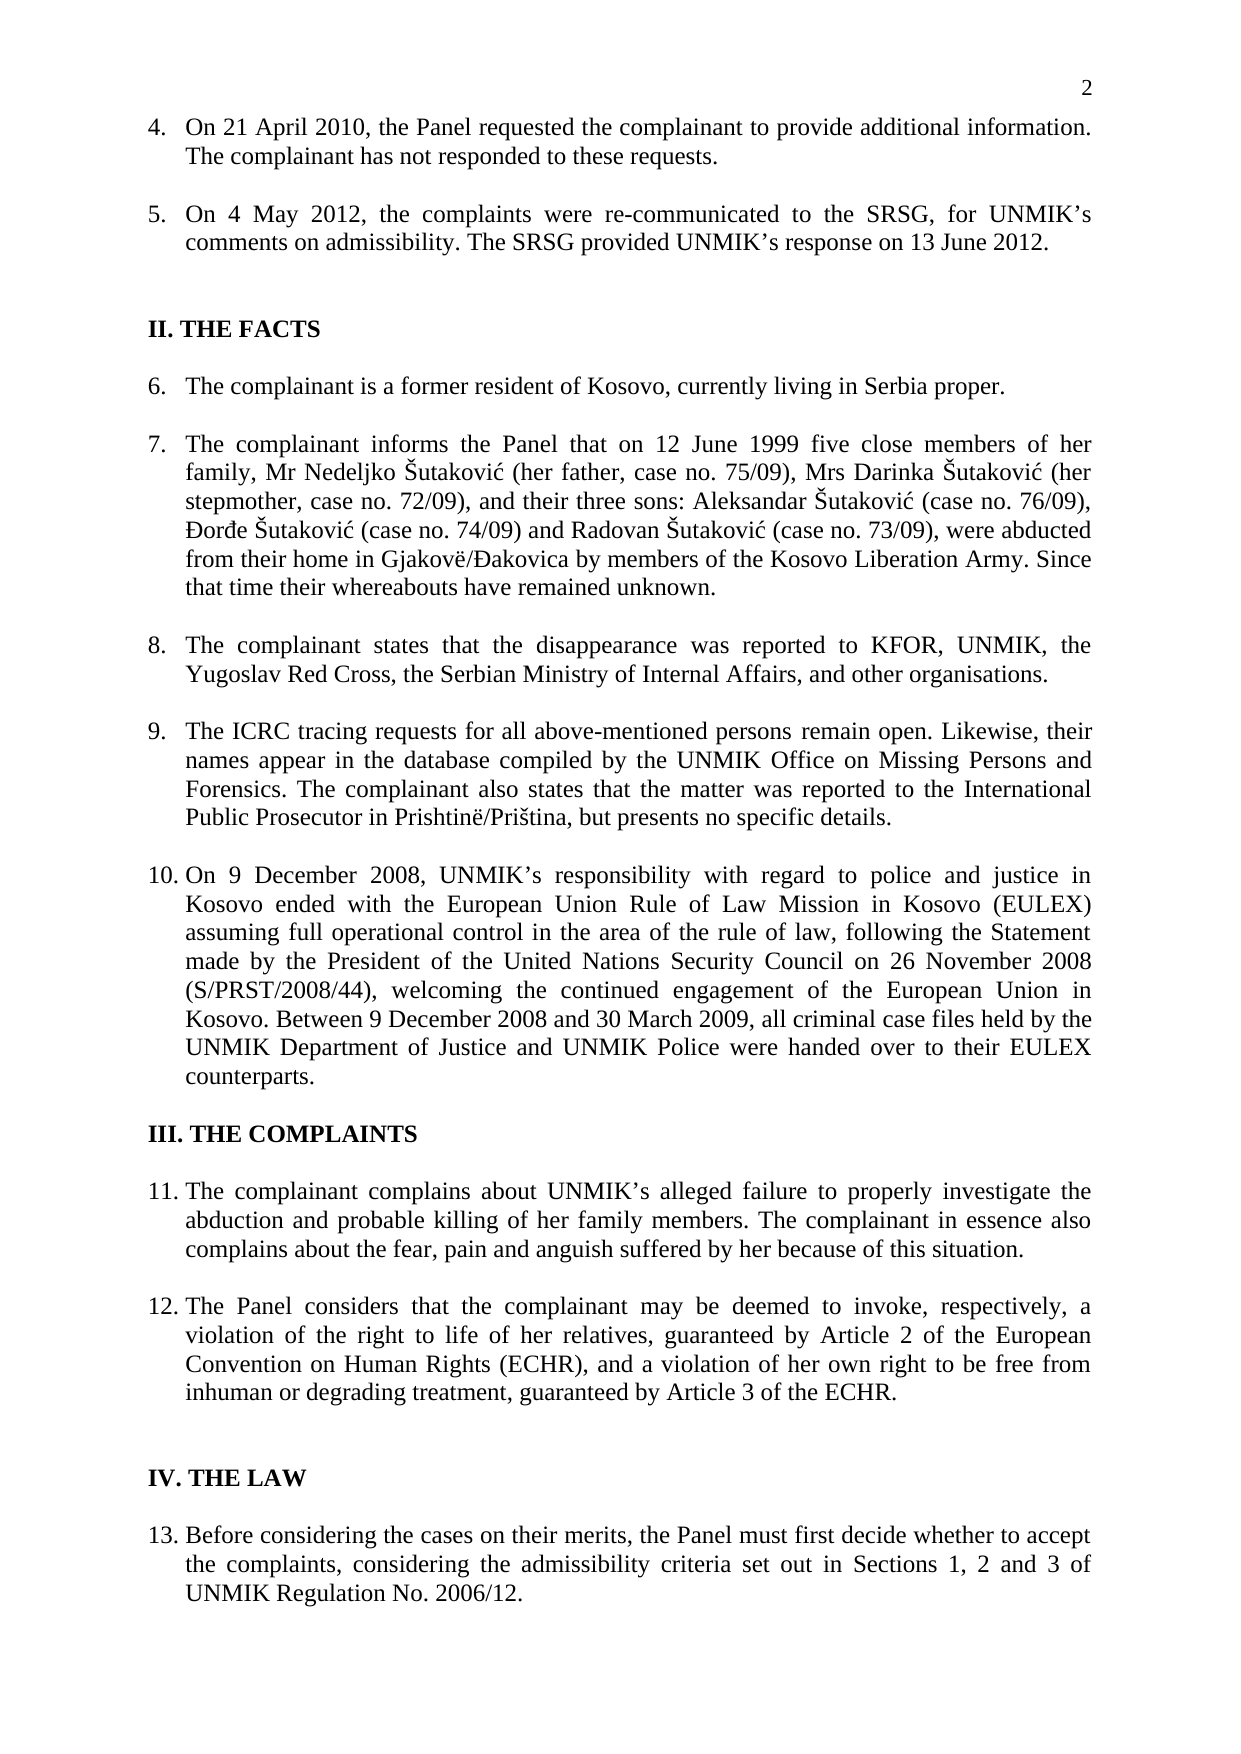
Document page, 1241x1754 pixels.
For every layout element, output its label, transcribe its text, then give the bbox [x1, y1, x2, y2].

text IV. THE LAW [148, 1463, 1093, 1491]
list The ICRC tracing requests for all above-mentioned persons remain open. Likewise, their names appear in the database compiled by the UNMIK Office on Missing Persons and Forensics. The complainant also states that the matter was reported to the International Public Prosecutor in Prishtinё/Priština, but presents no specific details. [148, 716, 1093, 831]
text II. THE FACTS [148, 314, 1093, 342]
list The complainant states that the disappearance was reported to KFOR, UNMIK, the Yugoslav Red Cross, the Serbian Ministry of Internal Affairs, and other organisations. [148, 630, 1093, 687]
list The Panel considers that the complainant may be deemed to invoke, respectively, a violation of the right to life of her relatives, guaranteed by Article 2 of the European Convention on Human Rights (ECHR), and a violation of her own right to be free from inhuman or degrading treatment, guaranteed by Article 3 of the ECHR. [148, 1291, 1093, 1406]
list Before considering the cases on their merits, the Panel must first decide whether to accept the complaints, considering the admissibility criteria set out in Sections 1, 2 and 3 of UNMIK Regulation No. 2006/12. [148, 1520, 1093, 1606]
text III. THE COMPLAINTS [148, 1119, 1093, 1147]
list On 21 April 2010, the Panel requested the complainant to provide additional information. The complainant has not responded to these requests. [148, 112, 1093, 170]
list On 9 December 2008, UNMIK’s responsibility with regard to police and justice in Kosovo ended with the European Union Rule of Law Mission in Kosovo (EULEX) assuming full operational control in the area of the rule of law, following the Statement made by the President of the United Nations Security Council on 26 November 2008 (S/PRST/2008/44), welcoming the continued engagement of the European Union in Kosovo. Between 9 December 2008 and 30 March 2009, all criminal case files held by the UNMIK Department of Justice and UNMIK Police were handed over to their EULEX counterparts. [148, 860, 1093, 1090]
list On 4 May 2012, the complaints were re-communicated to the SRSG, for UNMIK’s comments on admissibility. The SRSG provided UNMIK’s response on 13 June 2012. [148, 199, 1093, 256]
list The complainant is a former resident of Kosovo, currently living in proper. [148, 371, 1093, 400]
list The complainant informs the Panel that on 12 June 1999 five close members of her family, Mr Nedeljko Šutaković (her father, case no. 75/09), Mrs Darinka Šutaković (her stepmother, case no. 72/09), and their three sons: Aleksandar Šutaković (case no. 76/09), Ðorđe Šutaković (case no. 74/09) and Radovan Šutaković (case no. 73/09), were abducted from their home in Gjakovë/Đakovica by members of the Kosovo Liberation Army. Since that time their whereabouts have remained unknown. [148, 429, 1093, 601]
list The complainant complains about UNMIK’s alleged failure to properly investigate the abduction and probable killing of her family members. The complainant in essence also complains about the fear, pain and anguish suffered by her because of this situation. [148, 1176, 1093, 1262]
